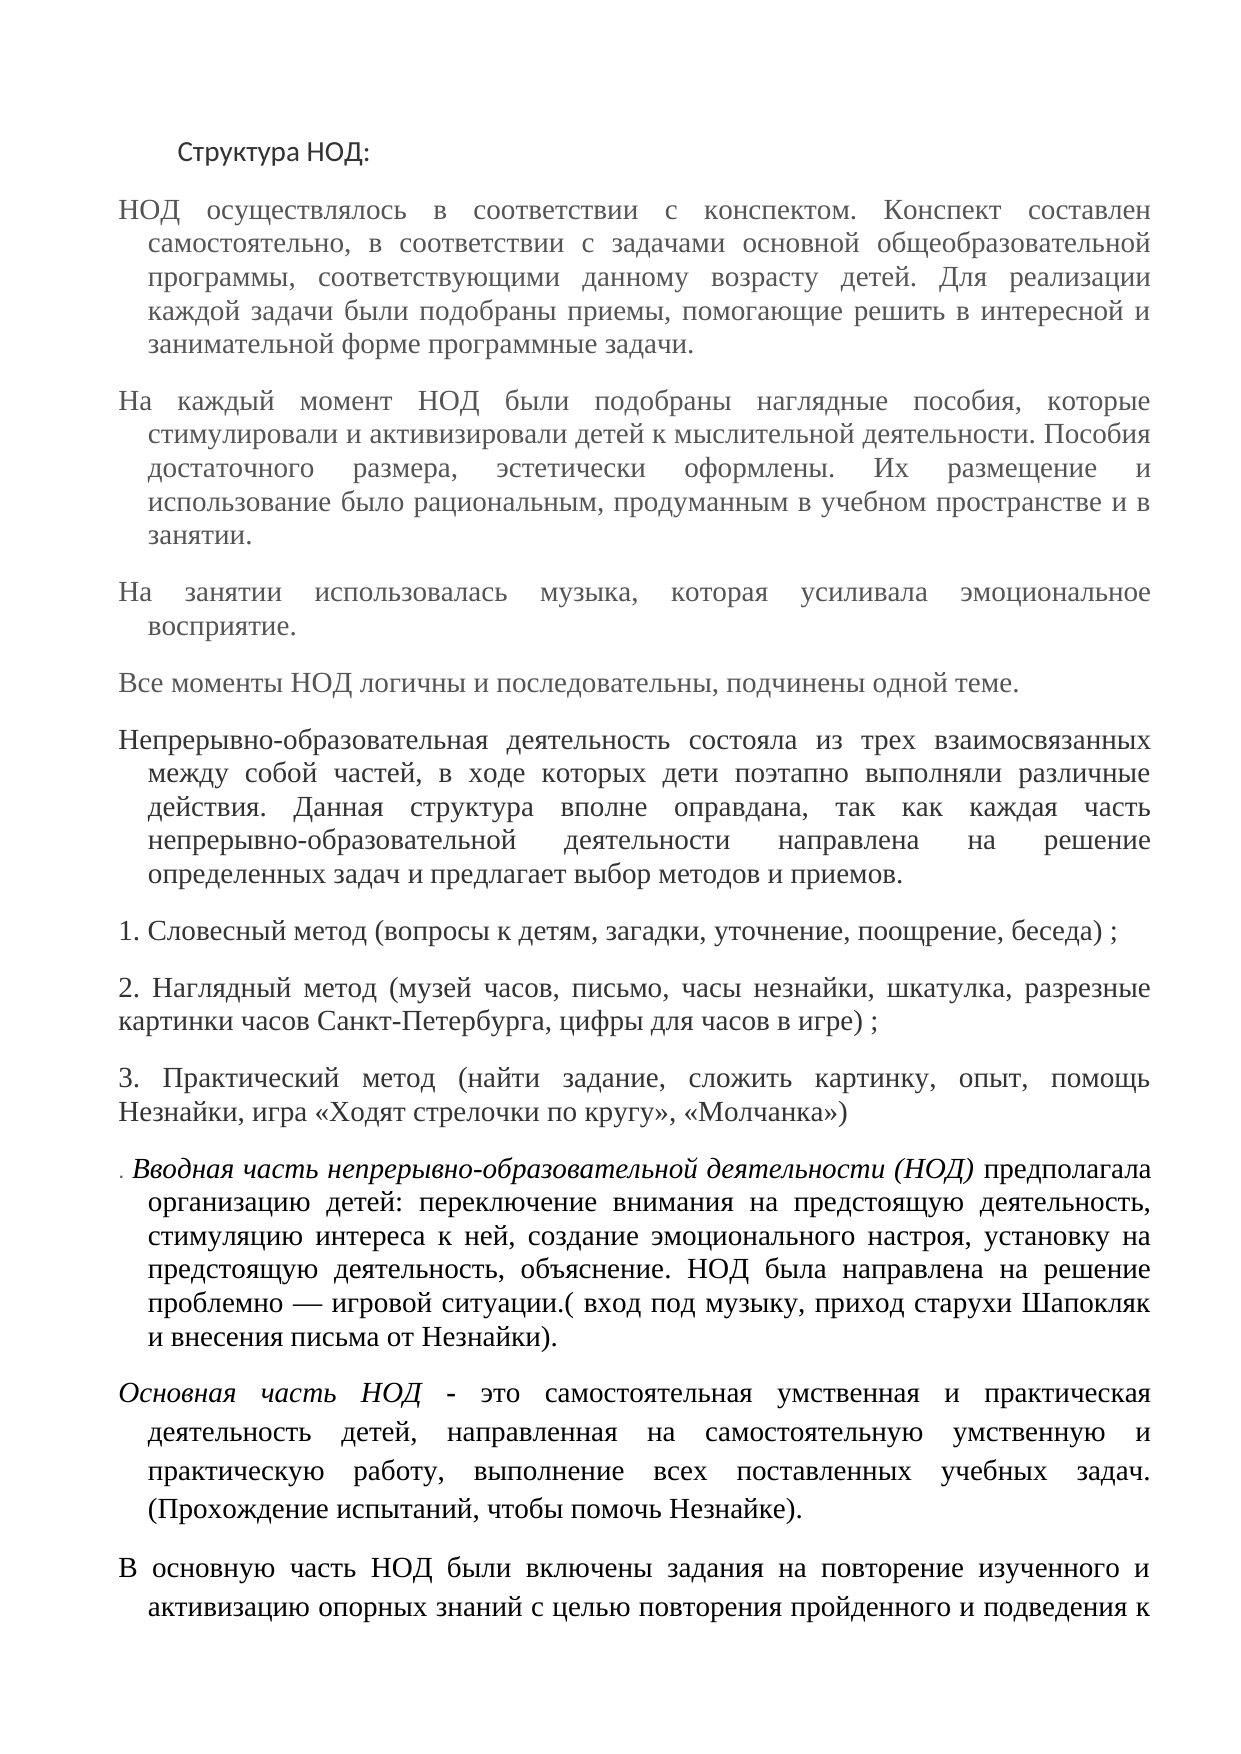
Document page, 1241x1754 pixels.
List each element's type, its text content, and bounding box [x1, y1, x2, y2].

text . Вводная часть непрерывно-образовательной деятельности (НОД) предполагала организацию детей: переключение внимания на предстоящую деятельность, стимуляцию интереса к ней, создание эмоционального настроя, установку на предстоящую деятельность, объяснение. НОД была направлена на решение проблемно — игровой ситуации.( вход под музыку, приход старухи Шапокляк и внесения письма от Незнайки). [118, 1151, 1152, 1352]
text 2. Наглядный метод (музей часов, письмо, часы незнайки, шкатулка, разрезные картинки часов Санкт-Петербурга, цифры для часов в игре) ; [118, 970, 1152, 1037]
text На занятии использовалась музыка, которая усиливала эмоциональное восприятие. [118, 574, 1152, 641]
text НОД осуществлялось в соответствии с конспектом. Конспект составлен самостоятельно, в соответствии с задачами основной общеобразовательной программы, соответствующими данному возрасту детей. Для реализации каждой задачи были подобраны приемы, помогающие решить в интересной и занимательной форме программные задачи. [118, 192, 1152, 360]
text Структура НОД: [177, 133, 1152, 168]
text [118, 1551, 1152, 1623]
text 1. Словесный метод (вопросы к детям, загадки, уточнение, поощрение, беседа) ; [118, 913, 1152, 946]
text Основная часть НОД - это самостоятельная умственная и практическая деятельность детей, направленная на самостоятельную умственную и практическую работу, выполнение всех поставленных учебных задач. (Прохождение испытаний, чтобы помочь Незнайке). [118, 1376, 1152, 1525]
text Непрерывно-образовательная деятельность состояла из трех взаимосвязанных между собой частей, в ходе которых дети поэтапно выполняли различные действия. Данная структура вполне оправдана, так как каждая часть непрерывно-образовательной деятельности направлена на решение определенных задач и предлагает выбор методов и приемов. [118, 722, 1152, 889]
text 3. Практический метод (найти задание, сложить картинку, опыт, помощь Незнайки, игра «Ходят стрелочки по кругу», «Молчанка») [118, 1060, 1152, 1127]
text Все моменты НОД логичны и последовательны, подчинены одной теме. [118, 665, 1152, 698]
text На каждый момент НОД были подобраны наглядные пособия, которые стимулировали и активизировали детей к мыслительной деятельности. Пособия достаточного размера, эстетически оформлены. Их размещение и использование было рациональным, продуманным в учебном пространстве и в занятии. [118, 383, 1152, 551]
